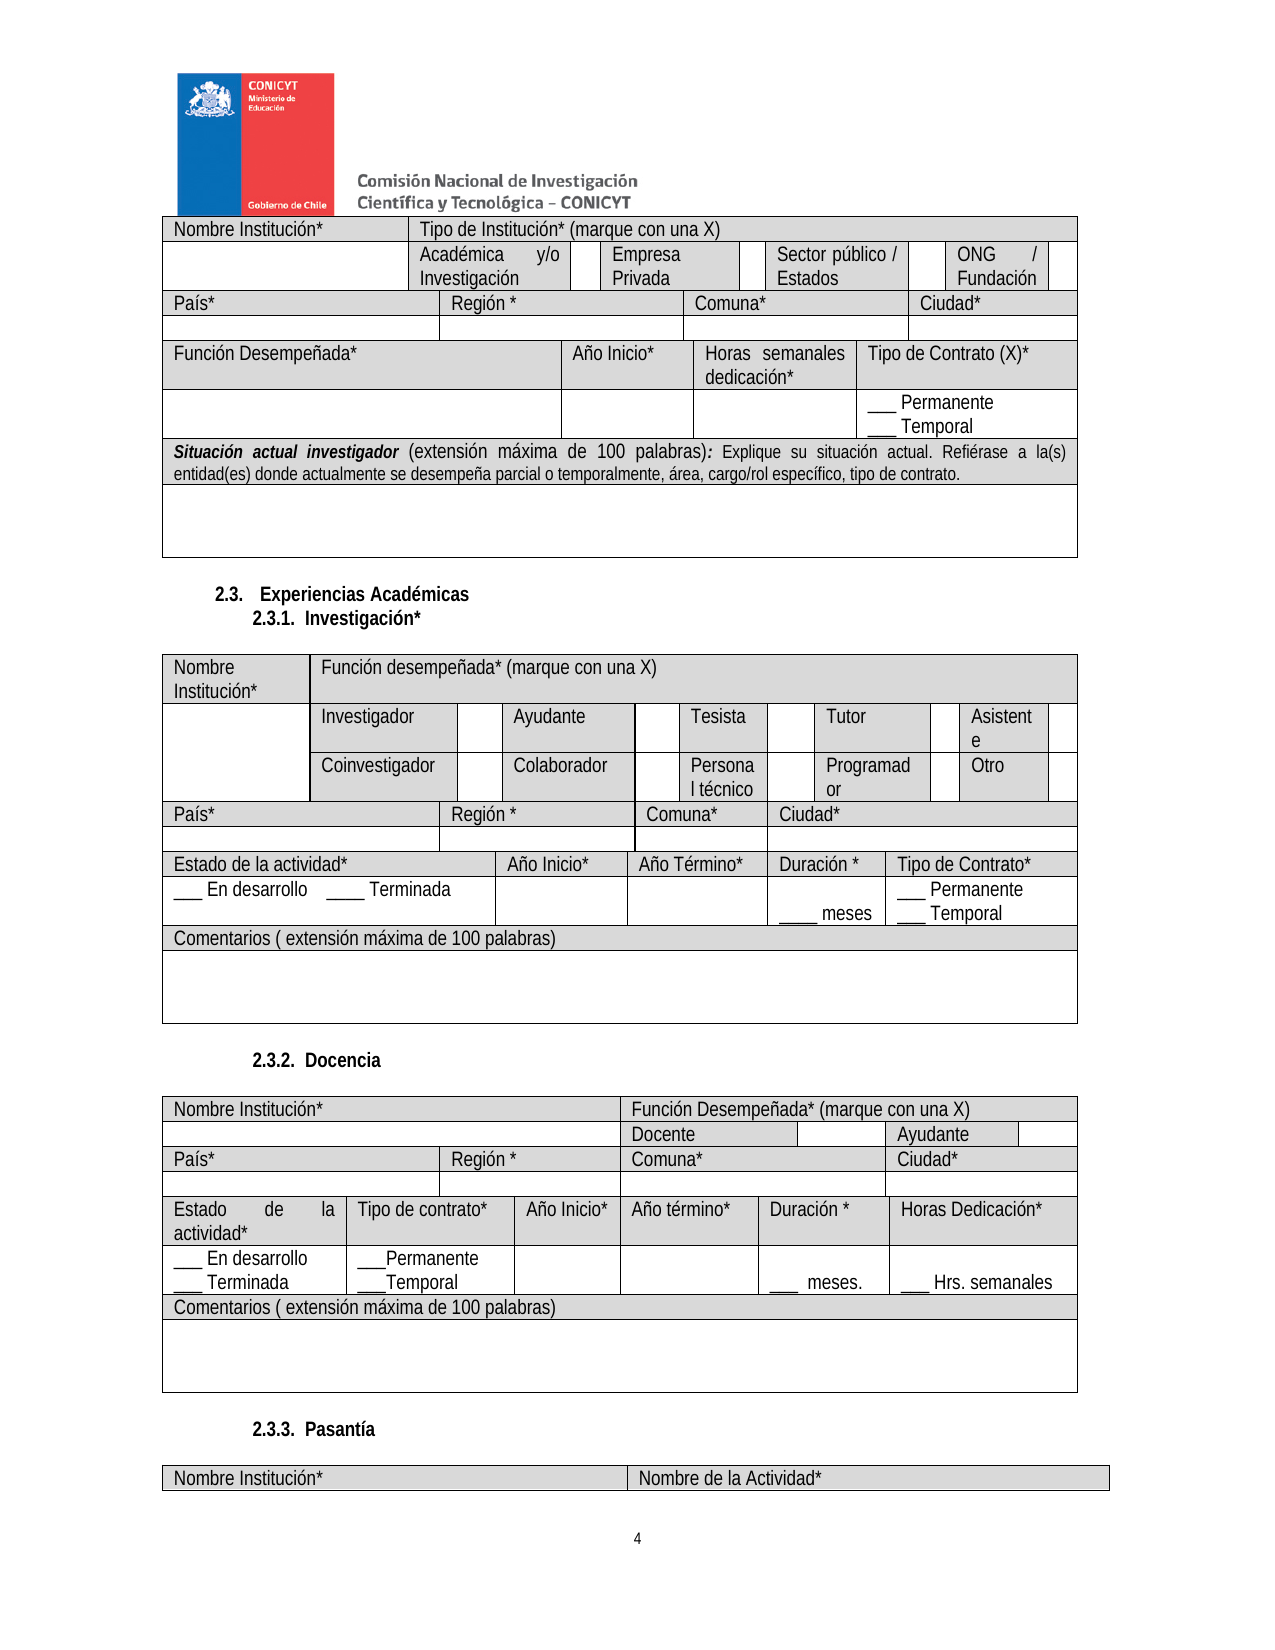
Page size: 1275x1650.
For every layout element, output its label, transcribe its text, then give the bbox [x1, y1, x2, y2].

table_cell Programador [815, 753, 930, 801]
table_cell [1019, 1122, 1077, 1146]
table_cell [909, 242, 945, 290]
table_cell Tesista [680, 704, 767, 752]
table_cell País* [163, 802, 439, 826]
list Pasantía [252, 1417, 1098, 1441]
table_cell Estado de la actividad* [163, 852, 495, 876]
table_cell [163, 1172, 439, 1196]
table_cell Año Inicio* [562, 341, 693, 389]
table_cell ____ meses [768, 877, 885, 925]
table_cell [571, 242, 600, 290]
table_cell Horas Dedicación* [890, 1197, 1077, 1245]
table_cell Otro [960, 753, 1048, 801]
table_cell Comuna* [684, 291, 908, 315]
table_cell Función Desempeñada* [163, 341, 561, 389]
table_cell Tutor [815, 704, 930, 752]
table_cell Año Inicio* [496, 852, 627, 876]
table_cell [163, 242, 408, 290]
table_cell Asistente [960, 704, 1048, 752]
list Docencia [252, 1048, 1098, 1072]
table_cell [886, 1172, 1077, 1196]
table_cell [931, 704, 959, 752]
table_header Nombre Institución* [163, 1466, 627, 1489]
table_cell [163, 390, 561, 438]
table_cell Año término* [621, 1197, 758, 1245]
table_cell [562, 390, 693, 438]
table_cell Colaborador [503, 753, 634, 801]
table_cell [163, 485, 1077, 557]
table_cell Año Inicio* [515, 1197, 620, 1245]
table_cell Año Término* [628, 852, 767, 876]
table_cell [768, 753, 814, 801]
table_cell ONG / Fundación [946, 242, 1048, 290]
table_cell [636, 704, 679, 752]
table_cell Investigador [311, 704, 457, 752]
table_cell [458, 704, 502, 752]
table_cell Estado de la actividad* [163, 1197, 346, 1245]
table_cell [636, 827, 767, 851]
table_cell [1049, 704, 1077, 752]
table_cell Comentarios ( extensión máxima de 100 palabras) [163, 1295, 1077, 1319]
table_cell Coinvestigador [311, 753, 457, 801]
table_cell [440, 827, 634, 851]
table_header Nombre de la Actividad* [628, 1466, 1109, 1489]
table_cell [163, 316, 439, 340]
table_cell Región * [440, 291, 683, 315]
table_cell ___ Permanente ___ Temporal [857, 390, 1077, 438]
table_cell [628, 877, 767, 925]
table_cell [163, 704, 309, 801]
table_header Función Desempeñada* (marque con una X) [621, 1097, 1077, 1121]
table_cell [740, 242, 765, 290]
table_cell [909, 316, 1077, 340]
table_cell Región * [440, 802, 634, 826]
table_header Nombre Institución* [163, 1097, 620, 1121]
table_cell [515, 1246, 620, 1294]
table_cell [1049, 242, 1077, 290]
table_header Tipo de Institución* (marque con una X) [409, 217, 1077, 241]
table_cell [163, 951, 1077, 1023]
table_cell ___ En desarrollo ___ Terminada [163, 1246, 346, 1294]
table_cell ___ meses. [759, 1246, 889, 1294]
table_cell [931, 753, 959, 801]
table_cell [1049, 753, 1077, 801]
table_cell Ayudante [503, 704, 634, 752]
table_cell [694, 390, 856, 438]
table_cell [636, 753, 679, 801]
table_cell Comuna* [636, 802, 767, 826]
table_cell Ciudad* [768, 802, 1077, 826]
list Investigación* [252, 606, 1098, 630]
table_cell [768, 704, 814, 752]
picture [177, 73, 646, 216]
table_cell Región * [440, 1147, 620, 1171]
table_header Nombre Institución* [163, 655, 309, 703]
table_cell [163, 827, 439, 851]
table_cell [768, 827, 1077, 851]
table_cell Ayudante [886, 1122, 1018, 1146]
table_cell [163, 1122, 620, 1146]
table_cell Académica y/o Investigación [409, 242, 570, 290]
table_cell [496, 877, 627, 925]
table_cell ___Permanente ___Temporal [347, 1246, 514, 1294]
table_cell [440, 1172, 620, 1196]
table_cell Sector público / Estados [766, 242, 908, 290]
table_cell [684, 316, 908, 340]
table_cell Tipo de Contrato* [886, 852, 1077, 876]
table_cell ___ En desarrollo ____ Terminada [163, 877, 495, 925]
table_cell ___ Hrs. semanales [890, 1246, 1077, 1294]
table_cell Duración * [768, 852, 885, 876]
table_cell Ciudad* [886, 1147, 1077, 1171]
table_cell Situación actual investigador (extensión máxima de 100 palabras): Explique su situación actual. Refiérase a la(s) entidad(es) donde actualmente se desempeña parcial o temporalmente, área, cargo/rol específico, tipo de contrato. [163, 439, 1077, 484]
table_cell Duración * [759, 1197, 889, 1245]
table_header Nombre Institución* [163, 217, 408, 241]
table_cell [621, 1246, 758, 1294]
table_cell Ciudad* [909, 291, 1077, 315]
table_cell Comentarios ( extensión máxima de 100 palabras) [163, 926, 1077, 950]
table_cell Tipo de contrato* [347, 1197, 514, 1245]
table_cell País* [163, 1147, 439, 1171]
table_cell [163, 1320, 1077, 1392]
table_cell Tipo de Contrato (X)* [857, 341, 1077, 389]
table_cell [458, 753, 502, 801]
table_cell Comuna* [621, 1147, 885, 1171]
table_cell [798, 1122, 885, 1146]
table_cell Empresa Privada [601, 242, 739, 290]
table_cell Personal técnico [680, 753, 767, 801]
table_cell ___ Permanente ___ Temporal [886, 877, 1077, 925]
table_header Función desempeñada* (marque con una X) [311, 655, 1077, 703]
table_cell País* [163, 291, 439, 315]
list Experiencias Académicas [215, 582, 1098, 606]
table_cell Horas semanales dedicación* [694, 341, 856, 389]
table_cell [440, 316, 683, 340]
table_cell Docente [621, 1122, 797, 1146]
table_cell [621, 1172, 885, 1196]
